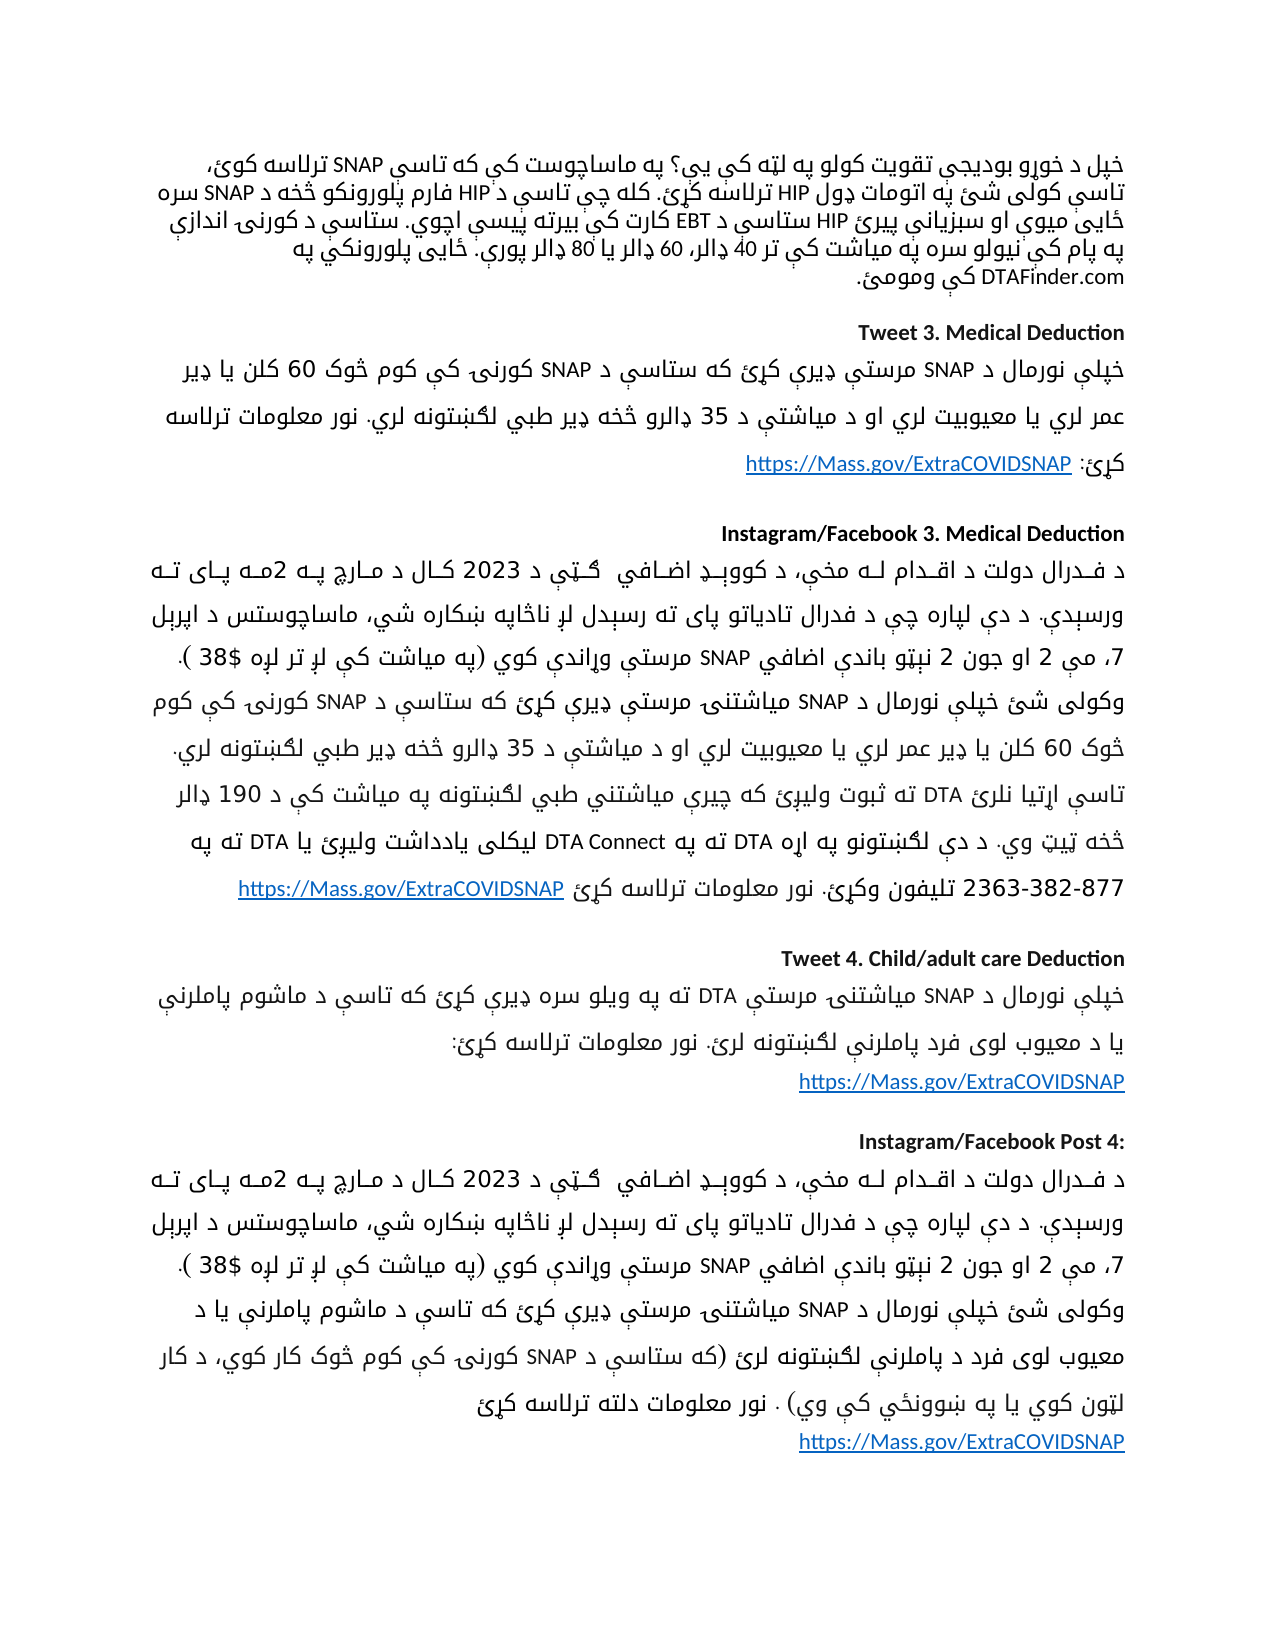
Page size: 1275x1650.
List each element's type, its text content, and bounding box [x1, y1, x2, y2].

text Instagram/Facebook 3. Medical Deduction [150, 519, 1125, 547]
text خپل د خوړو بودیجې تقویت کولو په لټه کې یې؟ په ماساچوست کې که تاسې SNAP ترلاسه کوئ، تاسې کولی شئ په اتومات ډول HIP ترلاسه کړئ. کله چې تاسې د HIP فارم پلورونکو څخه د SNAP سره ځایی میوې او سبزیانې پیرئ HIP ستاسې د EBT کارت کې بیرته پیسې اچوي. ستاسې د کورنۍ اندازې په پام کې نیولو سره په میاشت کې تر 40 ډالر، 60 ډالر یا 80 ډالر پورې. ځایی پلورونکي په DTAFinder.com کې ومومئ. [150, 150, 1125, 290]
text وکولی شئ خپلې نورمال د SNAP میاشتنۍ مرستې ډیرې کړئ که تاسې د ماشوم پاملرنې یا د معیوب لوی فرد د پاملرنې لګښتونه لرئ (که ستاسې د SNAP کورنۍ کې کوم څوک کار کوي، د کار لټون کوي یا په ښوونځي کې وي) . نور معلومات دلته ترلاسه کړئ https://Mass.gov/ExtraCOVIDSNAP [150, 1288, 1125, 1455]
text خپلې نورمال د SNAP میاشتنۍ مرستې DTA ته په ویلو سره ډیرې کړئ که تاسې د ماشوم پاملرنې یا د معیوب لوی فرد پاملرنې لګښتونه لرئ. نور معلومات ترلاسه کړئ: https://Mass.gov/ExtraCOVIDSNAP [150, 974, 1125, 1095]
text Tweet 3. Medical Deduction [150, 318, 1125, 346]
text Instagram/Facebook Post 4: [150, 1127, 1125, 1155]
text وکولی شئ خپلې نورمال د SNAP میاشتنۍ مرستې ډیرې کړئ که ستاسې د SNAP کورنۍ کې کوم څوک 60 کلن یا ډیر عمر لري یا معیوبیت لري او د میاشتې د 35 ډالرو څخه ډیر طبي لګښتونه لري. تاسې اړتیا نلرئ DTA ته ثبوت ولیږئ که چیرې میاشتني طبي لګښتونه په میاشت کې د 190 ډالر څخه ټیټ وي. د دې لګښتونو په اړه DTA ته په DTA Connect لیکلی یادداشت ولیږئ یا DTA ته په 877-382-2363 تلیفون وکړئ. نور معلومات ترلاسه کړئ https://Mass.gov/ExtraCOVIDSNAP [150, 680, 1125, 911]
text خپلې نورمال د SNAP مرستې ډیرې کړئ که ستاسې د SNAP کورنۍ کې کوم څوک 60 کلن یا ډیر عمر لري یا معیوبیت لري او د میاشتې د 35 ډالرو څخه ډیر طبي لګښتونه لري. نور معلومات ترلاسه کړئ: https://Mass.gov/ExtraCOVIDSNAP [150, 348, 1125, 486]
text Tweet 4. Child/adult care Deduction [150, 944, 1125, 972]
